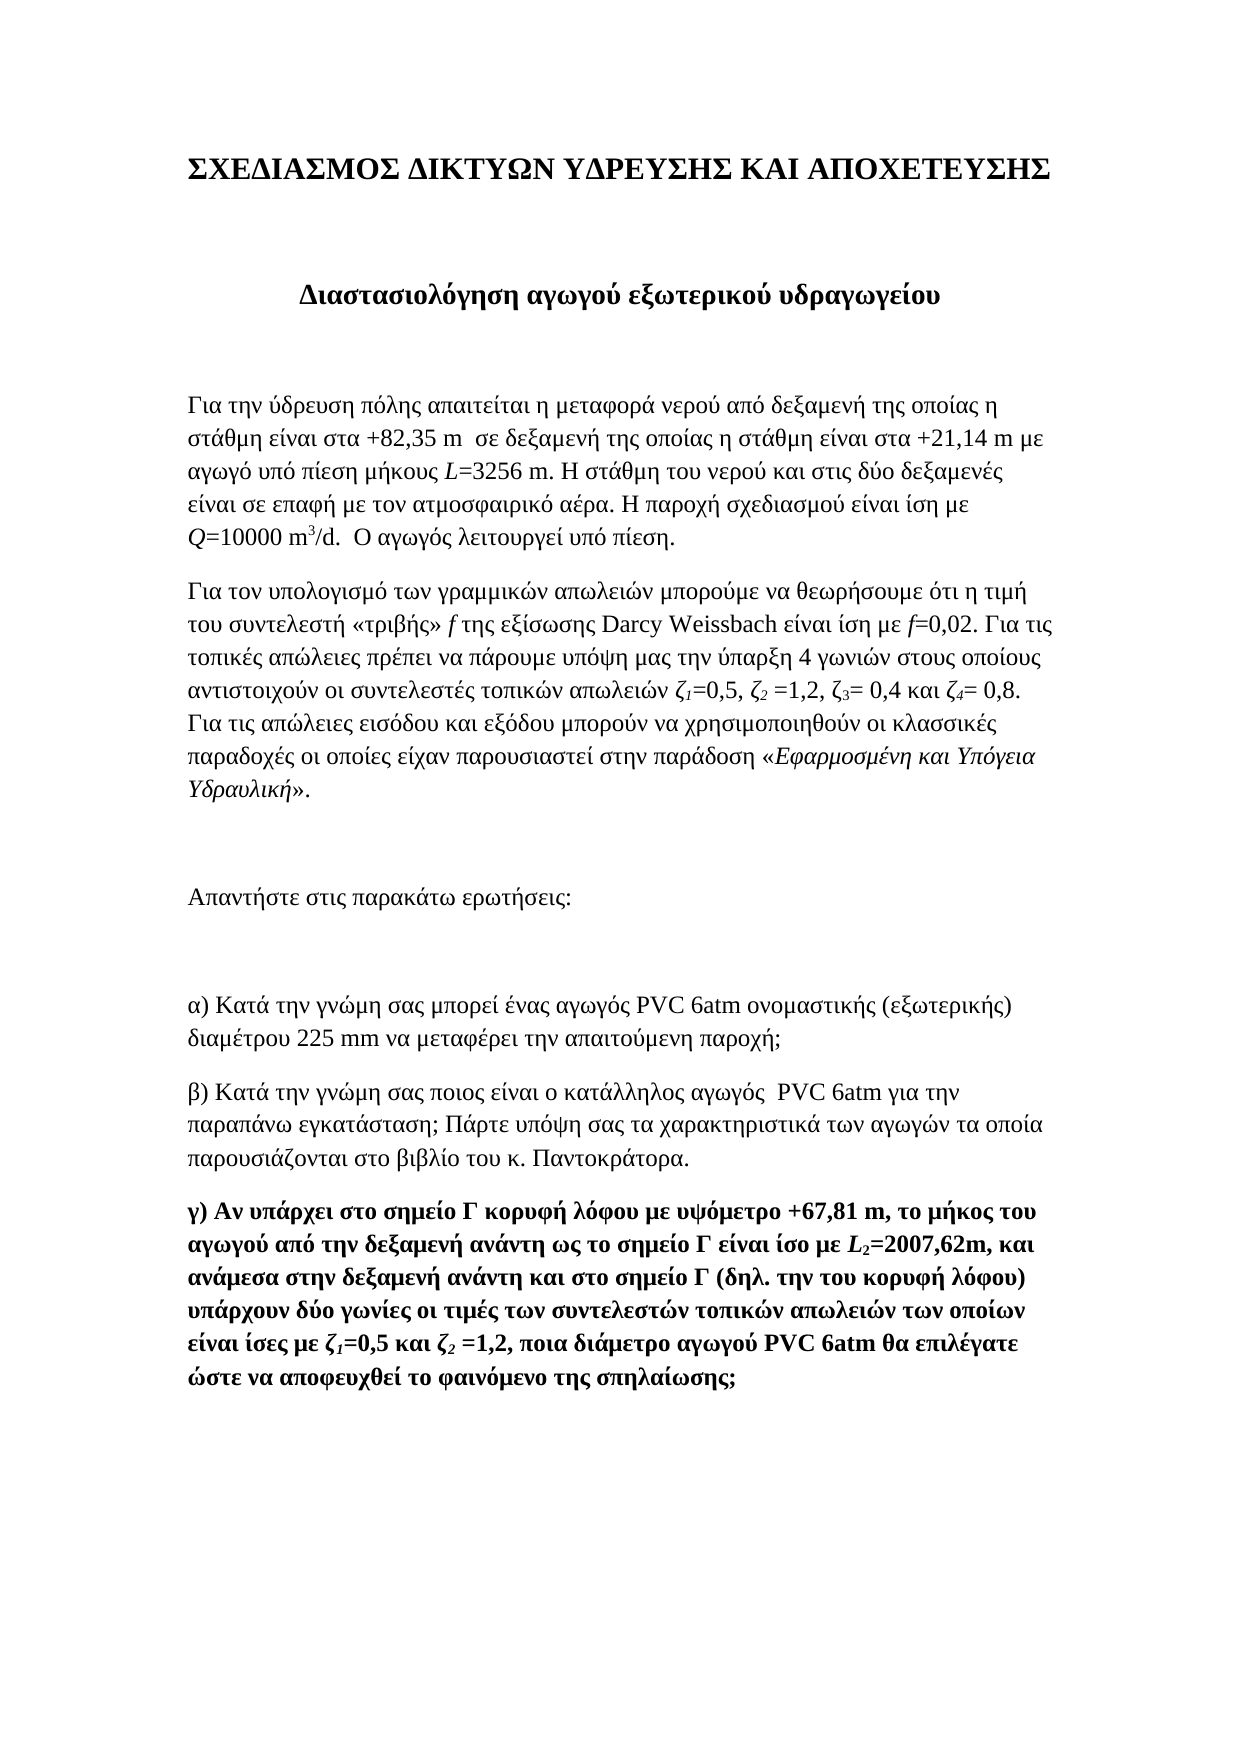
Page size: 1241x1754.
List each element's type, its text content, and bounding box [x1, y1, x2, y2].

text Απαντήστε στις παρακάτω ερωτήσεις: [187, 882, 1053, 911]
text γ) Αν υπάρχει στο σημείο Γ κορυφή λόφου με υψόμετρο +67,81 m, το μήκος του αγωγού από την δεξαμενή ανάντη ως το σημείο Γ είναι ίσο με L2=2007,62m, και ανάμεσα στην δεξαμενή ανάντη και στο σημείο Γ (δηλ. την του κορυφή λόφου) υπάρχουν δύο γωνίες οι τιμές των συντελεστών τοπικών απωλειών των οποίων είναι ίσες με ζ1=0,5 και ζ2 =1,2, ποια διάμετρο αγωγού PVC 6atm θα επιλέγατε ώστε να αποφευχθεί το φαινόμενο της σπηλαίωσης; [187, 1196, 1053, 1390]
text Για την ύδρευση πόλης απαιτείται η μεταφορά νερού από δεξαμενή της οποίας η στάθμη είναι στα +82,35 m σε δεξαμενή της οποίας η στάθμη είναι στα +21,14 m με αγωγό υπό πίεση μήκους L=3256 m. Η στάθμη του νερού και στις δύο δεξαμενές είναι σε επαφή με τον ατμοσφαιρικό αέρα. Η παροχή σχεδιασμού είναι ίση με Q=10000 m3/d. Ο αγωγός λειτουργεί υπό πίεση. [187, 390, 1053, 551]
text Για τον υπολογισμό των γραμμικών απωλειών μπορούμε να θεωρήσουμε ότι η τιμή του συντελεστή «τριβής» f της εξίσωσης Darcy Weissbach είναι ίση με f=0,02. Για τις τοπικές απώλειες πρέπει να πάρουμε υπόψη μας την ύπαρξη 4 γωνιών στους οποίους αντιστοιχούν οι συντελεστές τοπικών απωλειών ζ1=0,5, ζ2 =1,2, ζ3= 0,4 και ζ4= 0,8. Για τις απώλειες εισόδου και εξόδου μπορούν να χρησιμοποιηθούν οι κλασσικές παραδοχές οι οποίες είχαν παρουσιαστεί στην παράδοση «Εφαρμοσμένη και Υπόγεια Υδραυλική». [187, 576, 1053, 803]
text α) Κατά την γνώμη σας μπορεί ένας αγωγός PVC 6atm ονομαστικής (εξωτερικής) διαμέτρου 225 mm να μεταφέρει την απαιτούμενη παροχή; [187, 990, 1053, 1051]
text β) Κατά την γνώμη σας ποιος είναι ο κατάλληλος αγωγός PVC 6atm για την παραπάνω εγκατάσταση; Πάρτε υπόψη σας τα χαρακτηριστικά των αγωγών τα οποία παρουσιάζονται στο βιβλίο του κ. Παντοκράτορα. [187, 1077, 1053, 1171]
text Διαστασιολόγηση αγωγού εξωτερικού υδραγωγείου [187, 277, 1053, 311]
text ΣΧΕΔΙΑΣΜΟΣ ΔΙΚΤΥΩΝ ΥΔΡΕΥΣΗΣ ΚΑΙ ΑΠΟΧΕΤΕΥΣΗΣ [187, 150, 1053, 186]
